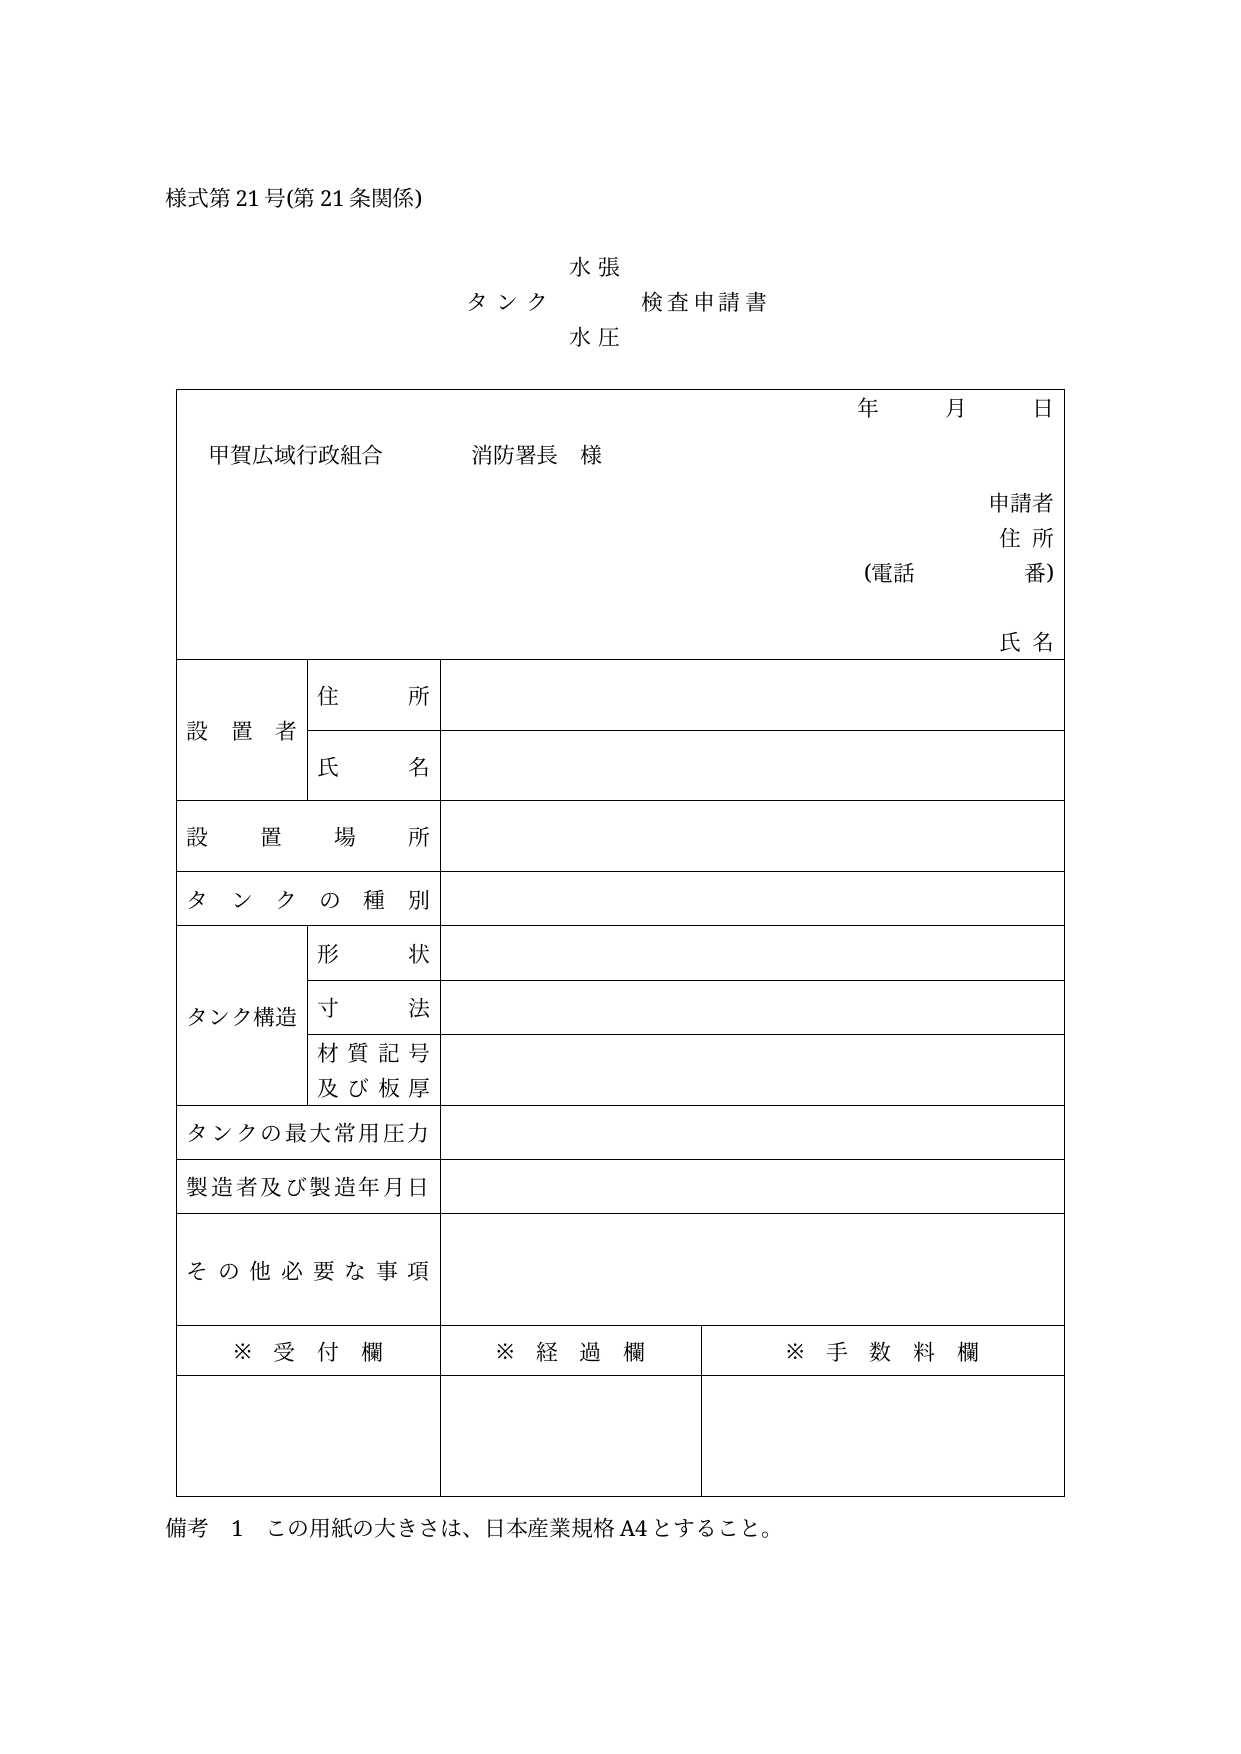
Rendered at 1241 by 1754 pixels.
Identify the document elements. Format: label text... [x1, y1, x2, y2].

table_cell タンクの種別 [177, 872, 440, 925]
table_cell [441, 1106, 1064, 1159]
table_cell [702, 1376, 1064, 1496]
table_cell その他必要な事項 [177, 1214, 440, 1325]
table_cell [441, 1035, 1064, 1104]
table_cell タンク構造 [177, 926, 307, 1104]
table_cell タンクの最大常用圧力 [177, 1106, 440, 1159]
table_cell [441, 872, 1064, 925]
table_cell [441, 926, 1064, 979]
table_cell [441, 1160, 1064, 1213]
table_cell [441, 981, 1064, 1034]
table_cell 材質記号及び板厚 [308, 1035, 440, 1104]
table_cell [441, 731, 1064, 800]
text 備考 1 この用紙の大きさは、日本産業規格A4とすること。 [165, 1510, 1075, 1545]
table_header タンク [176, 249, 558, 353]
table_cell 設置場所 [177, 801, 440, 871]
table_cell [441, 801, 1064, 871]
table_cell 設置者 [177, 660, 307, 800]
table_cell ※ 受付欄 [177, 1326, 440, 1375]
table_header 検査申請書 [631, 249, 1062, 353]
table_cell 形状 [308, 926, 440, 979]
table_cell [177, 1376, 440, 1496]
text 様式第21号(第21条関係) [165, 179, 1075, 214]
table_cell [441, 660, 1064, 729]
table_cell [441, 1376, 701, 1496]
table_cell 氏名 [308, 731, 440, 800]
table_cell ※ 経過欄 [441, 1326, 701, 1375]
table_cell 寸法 [308, 981, 440, 1034]
table_cell [441, 1214, 1064, 1325]
table_cell 製造者及び製造年月日 [177, 1160, 440, 1213]
table_cell ※ 手数料欄 [702, 1326, 1064, 1375]
table_header 年 月 日 甲賀広域行政組合 消防署長 様 申請者 住所 (電話 番) 氏名 [177, 390, 1064, 659]
table_cell 住所 [308, 660, 440, 729]
table_header 水張 水圧 [559, 249, 631, 353]
